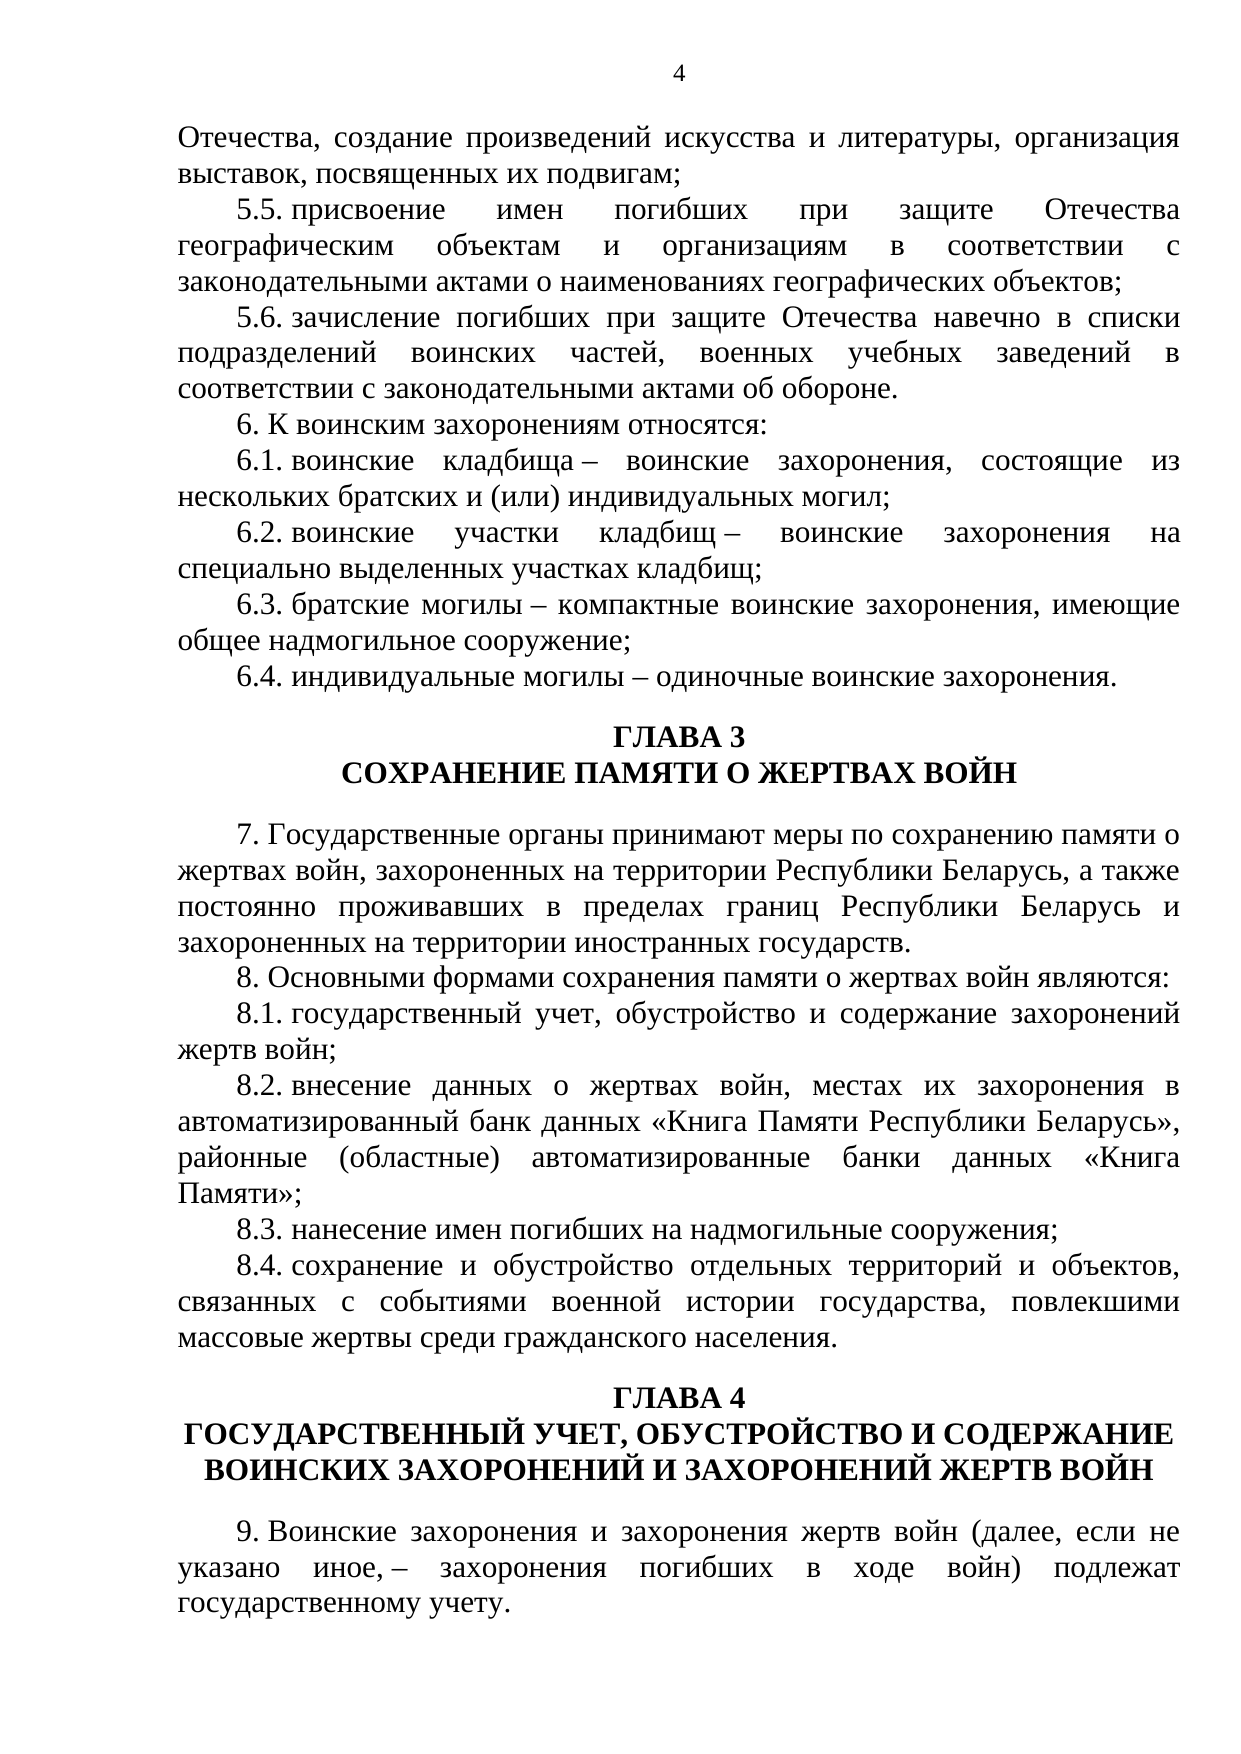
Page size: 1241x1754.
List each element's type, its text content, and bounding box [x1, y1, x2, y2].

text 8.4. сохранение и обустройство отдельных территорий и объектов, связанных с событиями военной истории государства, повлекшими массовые жертвы среди гражданского населения. [177, 1246, 1181, 1354]
text 5.6. зачисление погибших при защите Отечества навечно в списки подразделений воинских частей, военных учебных заведений в соответствии с законодательными актами об обороне. [177, 298, 1181, 406]
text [177, 118, 1181, 190]
text 5.5. присвоение имен погибших при защите Отечества географическим объектам и организациям в соответствии с законодательными актами о наименованиях географических объектов; [177, 190, 1181, 298]
text 8. Основными формами сохранения памяти о жертвах войн являются: [177, 959, 1181, 995]
text 8.3. нанесение имен погибших на надмогильные сооружения; [177, 1210, 1181, 1246]
text ГЛАВА 4 ГОСУДАРСТВЕННЫЙ УЧЕТ, ОБУСТРОЙСТВО И СОДЕРЖАНИЕ ВОИНСКИХ ЗАХОРОНЕНИЙ И ЗАХОРОНЕНИЙ ЖЕРТВ ВОЙН [177, 1379, 1181, 1487]
text 6.4. индивидуальные могилы – одиночные воинские захоронения. [177, 657, 1181, 693]
text 8.2. внесение данных о жертвах войн, местах их захоронения в автоматизированный банк данных «Книга Памяти Республики Беларусь», районные (областные) автоматизированные банки данных «Книга Памяти»; [177, 1067, 1181, 1210]
text 9. Воинские захоронения и захоронения жертв войн (далее, если не указано иное, – захоронения погибших в ходе войн) подлежат государственному учету. [177, 1512, 1181, 1620]
text 7. Государственные органы принимают меры по сохранению памяти о жертвах войн, захороненных на территории Республики Беларусь, а также постоянно проживавших в пределах границ Республики Беларусь и захороненных на территории иностранных государств. [177, 815, 1181, 959]
text 6.1. воинские кладбища – воинские захоронения, состоящие из нескольких братских и (или) индивидуальных могил; [177, 442, 1181, 513]
text 6.2. воинские участки кладбищ – воинские захоронения на специально выделенных участках кладбищ; [177, 513, 1181, 585]
text 6. К воинским захоронениям относятся: [177, 406, 1181, 442]
text 8.1. государственный учет, обустройство и содержание захоронений жертв войн; [177, 995, 1181, 1067]
text 6.3. братские могилы – компактные воинские захоронения, имеющие общее надмогильное сооружение; [177, 585, 1181, 657]
text ГЛАВА 3 СОХРАНЕНИЕ ПАМЯТИ О ЖЕРТВАХ ВОЙН [177, 718, 1181, 790]
